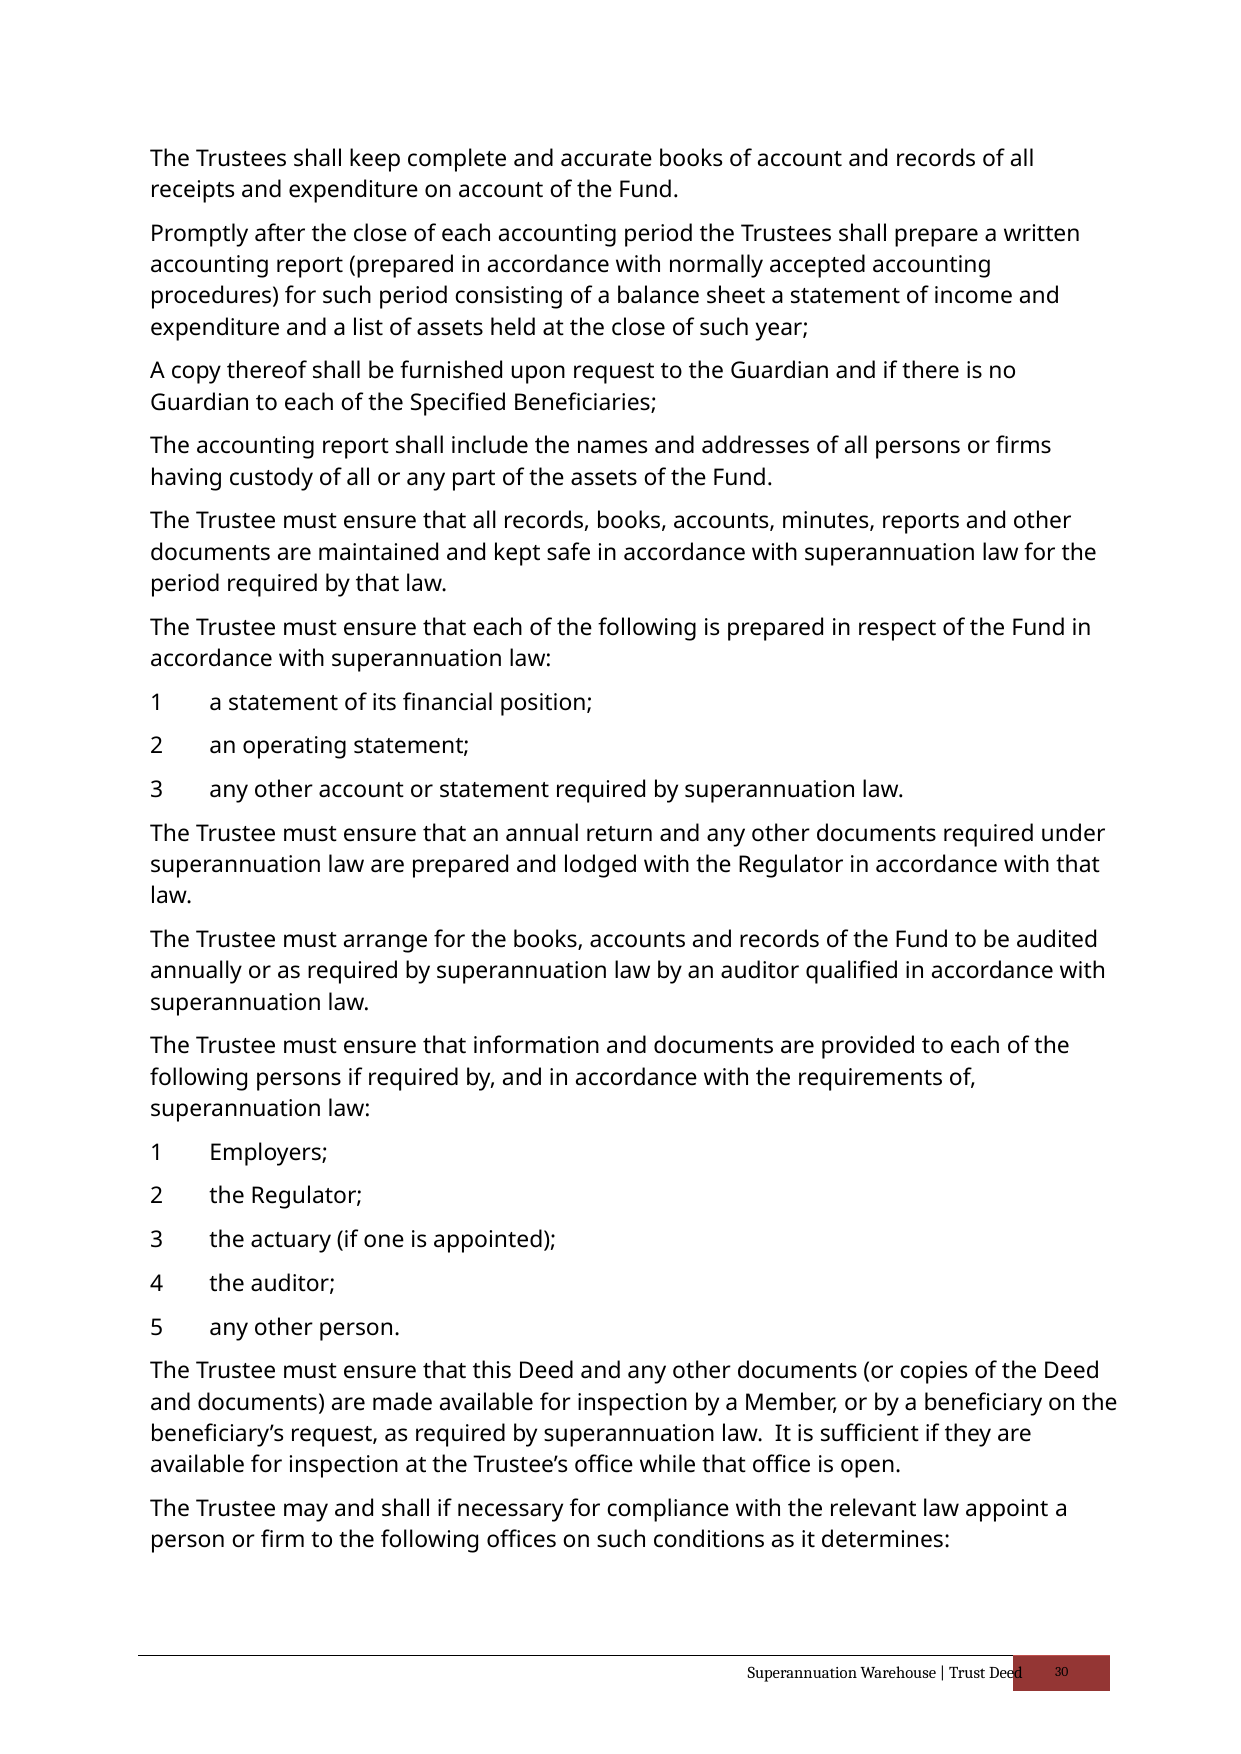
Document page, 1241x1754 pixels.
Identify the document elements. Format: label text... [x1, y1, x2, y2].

text The Trustee must ensure that this Deed and any other documents (or copies of the Deed and documents) are made available for inspection by a Member, or by a beneficiary on the beneficiary’s request, as required by superannuation law. It is sufficient if they are available for inspection at the Trustee’s office while that office is open. [150, 1354, 1122, 1479]
list the actuary (if one is appointed); [150, 1223, 1122, 1254]
text The Trustee must arrange for the books, accounts and records of the Fund to be audited annually or as required by superannuation law by an auditor qualified in accordance with superannuation law. [150, 923, 1122, 1017]
text A copy thereof shall be furnished upon request to the Guardian and if there is no Guardian to each of the Specified Beneficiaries; [150, 354, 1122, 417]
text The Trustee must ensure that an annual return and any other documents required under superannuation law are prepared and lodged with the Regulator in accordance with that law. [150, 817, 1122, 911]
list the Regulator; [150, 1179, 1122, 1211]
list an operating statement; [150, 729, 1122, 761]
list any other account or statement required by superannuation law. [150, 773, 1122, 804]
list a statement of its financial position; [150, 686, 1122, 717]
list Employers; [150, 1136, 1122, 1167]
text The accounting report shall include the names and addresses of all persons or firms having custody of all or any part of the assets of the Fund. [150, 429, 1122, 492]
text The Trustee may and shall if necessary for compliance with the relevant law appoint a person or firm to the following offices on such conditions as it determines: [150, 1492, 1122, 1554]
text The Trustees shall keep complete and accurate books of account and records of all receipts and expenditure on account of the Fund. [150, 142, 1122, 204]
text The Trustee must ensure that each of the following is prepared in respect of the Fund in accordance with superannuation law: [150, 611, 1122, 673]
text The Trustee must ensure that information and documents are provided to each of the following persons if required by, and in accordance with the requirements of, superannuation law: [150, 1029, 1122, 1123]
list the auditor; [150, 1267, 1122, 1298]
text Promptly after the close of each accounting period the Trustees shall prepare a written accounting report (prepared in accordance with normally accepted accounting procedures) for such period consisting of a balance sheet a statement of income and expenditure and a list of assets held at the close of such year; [150, 217, 1122, 342]
list any other person. [150, 1311, 1122, 1342]
text The Trustee must ensure that all records, books, accounts, minutes, reports and other documents are maintained and kept safe in accordance with superannuation law for the period required by that law. [150, 504, 1122, 598]
